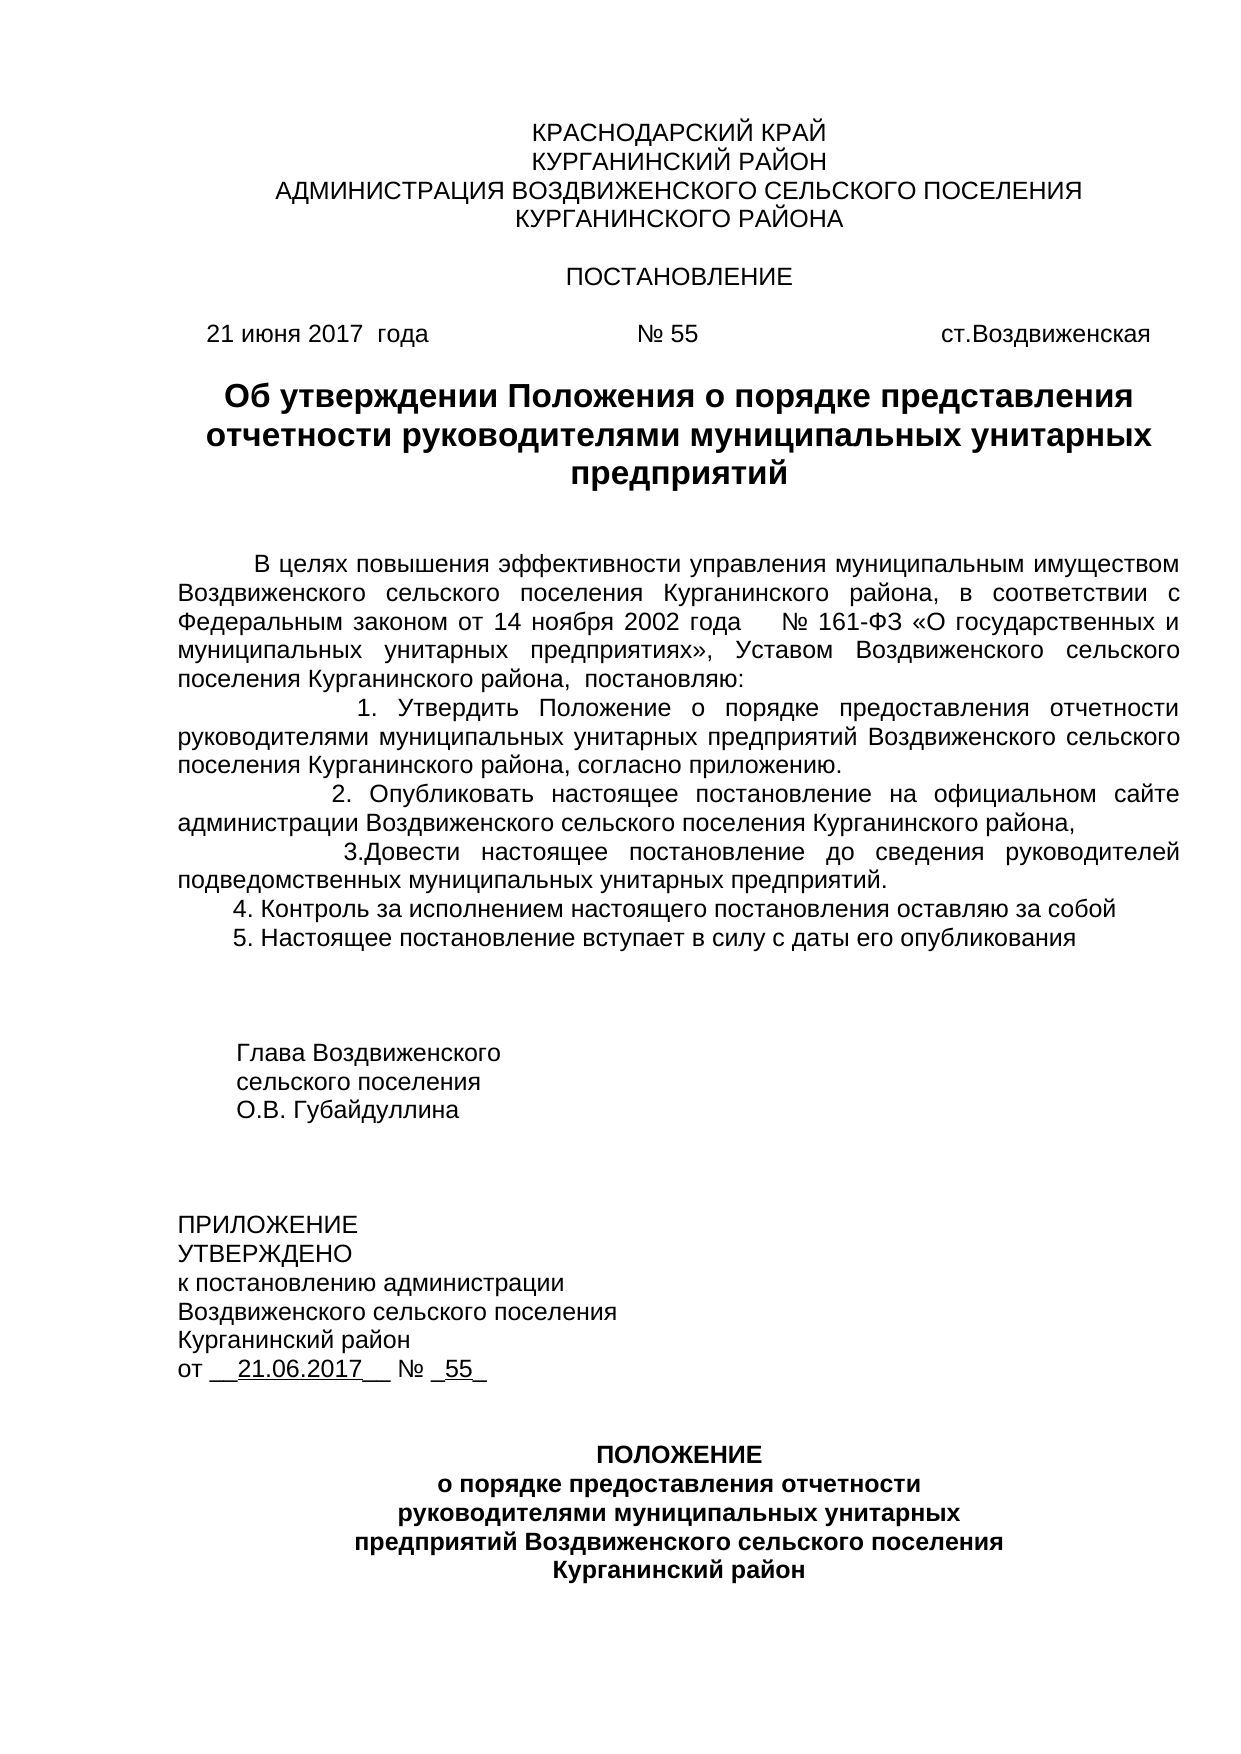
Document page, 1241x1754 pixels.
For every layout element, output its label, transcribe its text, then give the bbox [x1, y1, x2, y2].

text УТВЕРЖДЕНО [177, 1239, 1181, 1268]
text от __21.06.2017__ № _55_ [177, 1354, 1181, 1383]
text к постановлению администрации [177, 1268, 1181, 1296]
text Глава Воздвиженского [177, 1038, 1181, 1066]
text ПОЛОЖЕНИЕ [177, 1440, 1181, 1469]
text руководителями муниципальных унитарных [177, 1498, 1181, 1526]
text 1. Утвердить Положение о порядке предоставления отчетности руководителями муниципальных унитарных предприятий Воздвиженского сельского поселения Курганинского района, согласно приложению. [177, 693, 1181, 779]
text АДМИНИСТРАЦИЯ ВОЗДВИЖЕНСКОГО СЕЛЬСКОГО ПОСЕЛЕНИЯ [177, 176, 1181, 204]
text ПОСТАНОВЛЕНИЕ [177, 262, 1181, 291]
text КУРГАНИНСКОГО РАЙОНА [177, 204, 1181, 233]
text Курганинский район [177, 1555, 1181, 1584]
text 3.Довести настоящее постановление до сведения руководителей подведомственных муниципальных унитарных предприятий. [177, 836, 1181, 894]
text Воздвиженского сельского поселения [177, 1296, 1181, 1325]
text В целях повышения эффективности управления муниципальным имуществом Воздвиженского сельского поселения Курганинского района, в соответствии с Федеральным законом от 14 ноября 2002 года № 161-ФЗ «О государственных и муниципальных унитарных предприятиях», Уставом Воздвиженского сельского поселения Курганинского района, постановляю: [177, 549, 1181, 693]
text КУРГАНИНСКИЙ РАЙОН [177, 147, 1181, 176]
text предприятий Воздвиженского сельского поселения [177, 1526, 1181, 1555]
text 5. Настоящее постановление вступает в силу с даты его опубликования [177, 923, 1181, 951]
text Курганинский район [177, 1325, 1181, 1354]
text о порядке предоставления отчетности [177, 1469, 1181, 1498]
text 21 июня 2017 года № 55 ст.Воздвиженская [177, 319, 1181, 347]
text КРАСНОДАРСКИЙ КРАЙ [177, 118, 1181, 147]
text ПРИЛОЖЕНИЕ [177, 1210, 1181, 1239]
text 2. Опубликовать настоящее постановление на официальном сайте администрации Воздвиженского сельского поселения Курганинского района, [177, 779, 1181, 836]
text О.В. Губайдуллина [177, 1095, 1181, 1124]
text Об утверждении Положения о порядке представления отчетности руководителями муниципальных унитарных предприятий [177, 376, 1181, 491]
text сельского поселения [177, 1066, 1181, 1095]
text 4. Контроль за исполнением настоящего постановления оставляю за собой [177, 894, 1181, 923]
